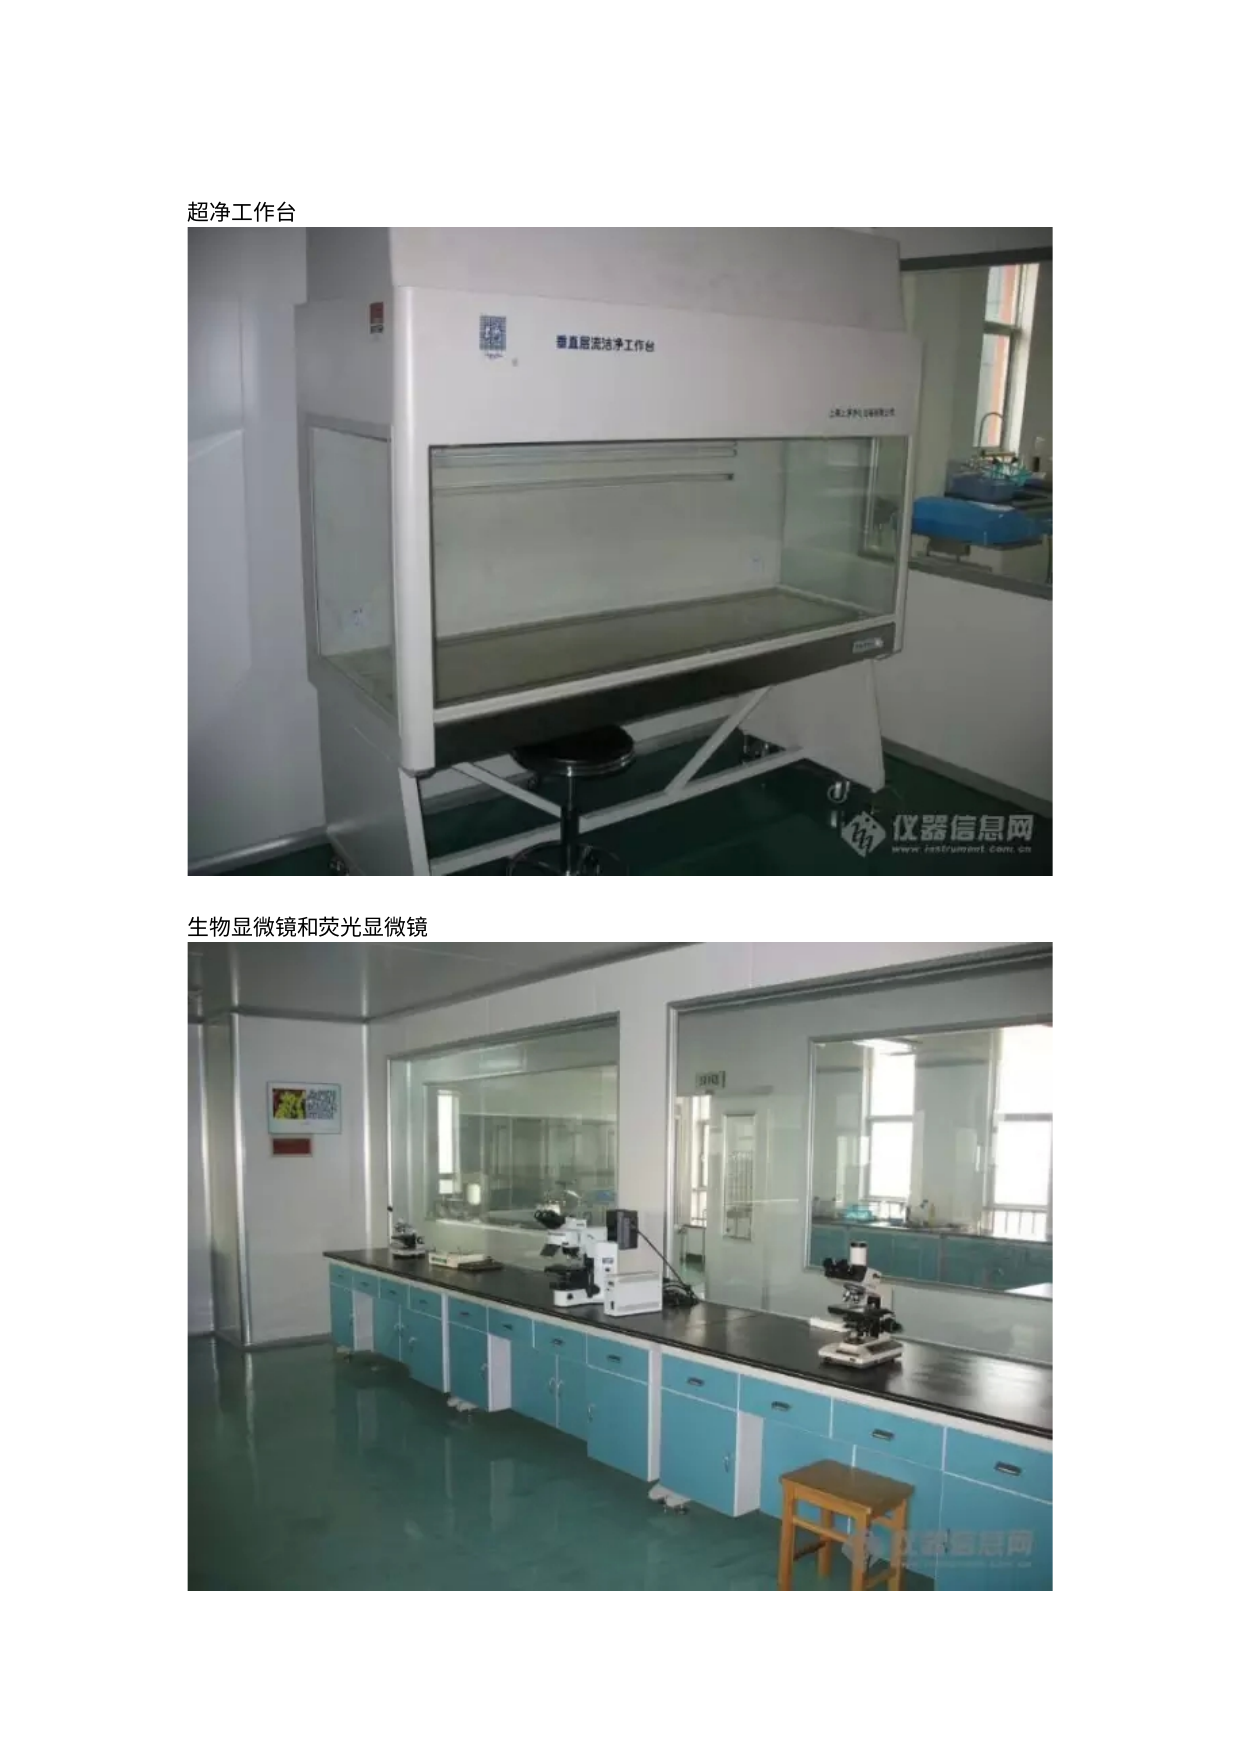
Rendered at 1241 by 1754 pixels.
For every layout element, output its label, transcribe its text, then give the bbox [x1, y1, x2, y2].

text 超净工作台 [187, 194, 1053, 227]
picture [187, 942, 1053, 1591]
picture [187, 227, 1053, 876]
text 生物显微镜和荧光显微镜 [187, 909, 1053, 942]
